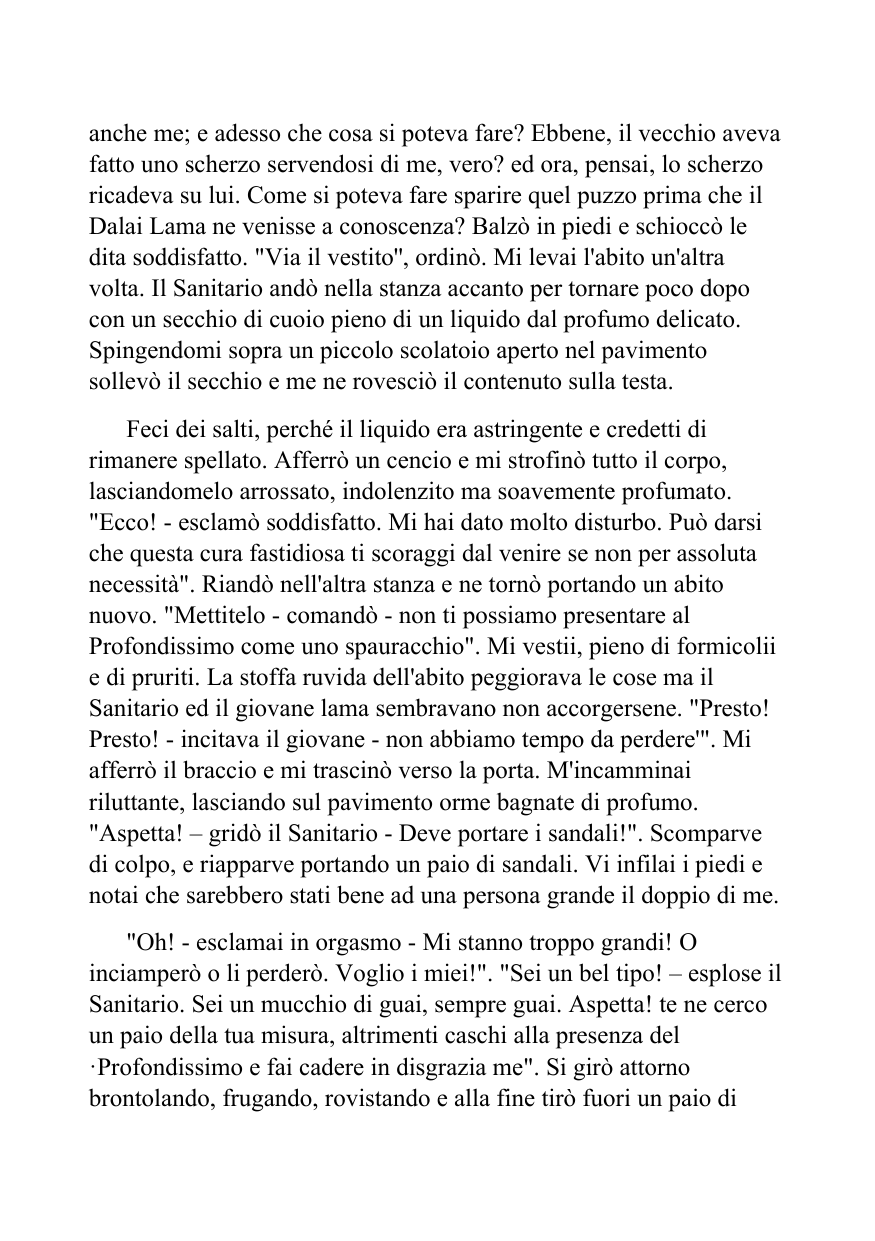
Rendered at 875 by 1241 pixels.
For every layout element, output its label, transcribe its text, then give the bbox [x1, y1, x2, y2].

text Feci dei salti, perché il liquido era astringente e credetti di rimanere spellato. Afferrò un cencio e mi strofinò tutto il corpo, lasciandomelo arrossato, indolenzito ma soavemente profumato. "Ecco! - esclamò soddisfatto. Mi hai dato molto disturbo. Può darsi che questa cura fastidiosa ti scoraggi dal venire se non per assoluta necessità". Riandò nell'altra stanza e ne tornò portando un abito nuovo. "Mettitelo - comandò - non ti possiamo presentare al Profondissimo come uno spauracchio". Mi vestii, pieno di formicolii e di pruriti. La stoffa ruvida dell'abito peggiorava le cose ma il Sanitario ed il giovane lama sembravano non accorgersene. "Presto! Presto! - incitava il giovane - non abbiamo tempo da perdere'". Mi afferrò il braccio e mi trascinò verso la porta. M'incamminai riluttante, lasciando sul pavimento orme bagnate di profumo. "Aspetta! – gridò il Sanitario - Deve portare i sandali!". Scomparve di colpo, e riapparve portando un paio di sandali. Vi infilai i piedi e notai che sarebbero stati bene ad una persona grande il doppio di me. [89, 414, 785, 908]
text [89, 118, 785, 395]
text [89, 927, 785, 1111]
